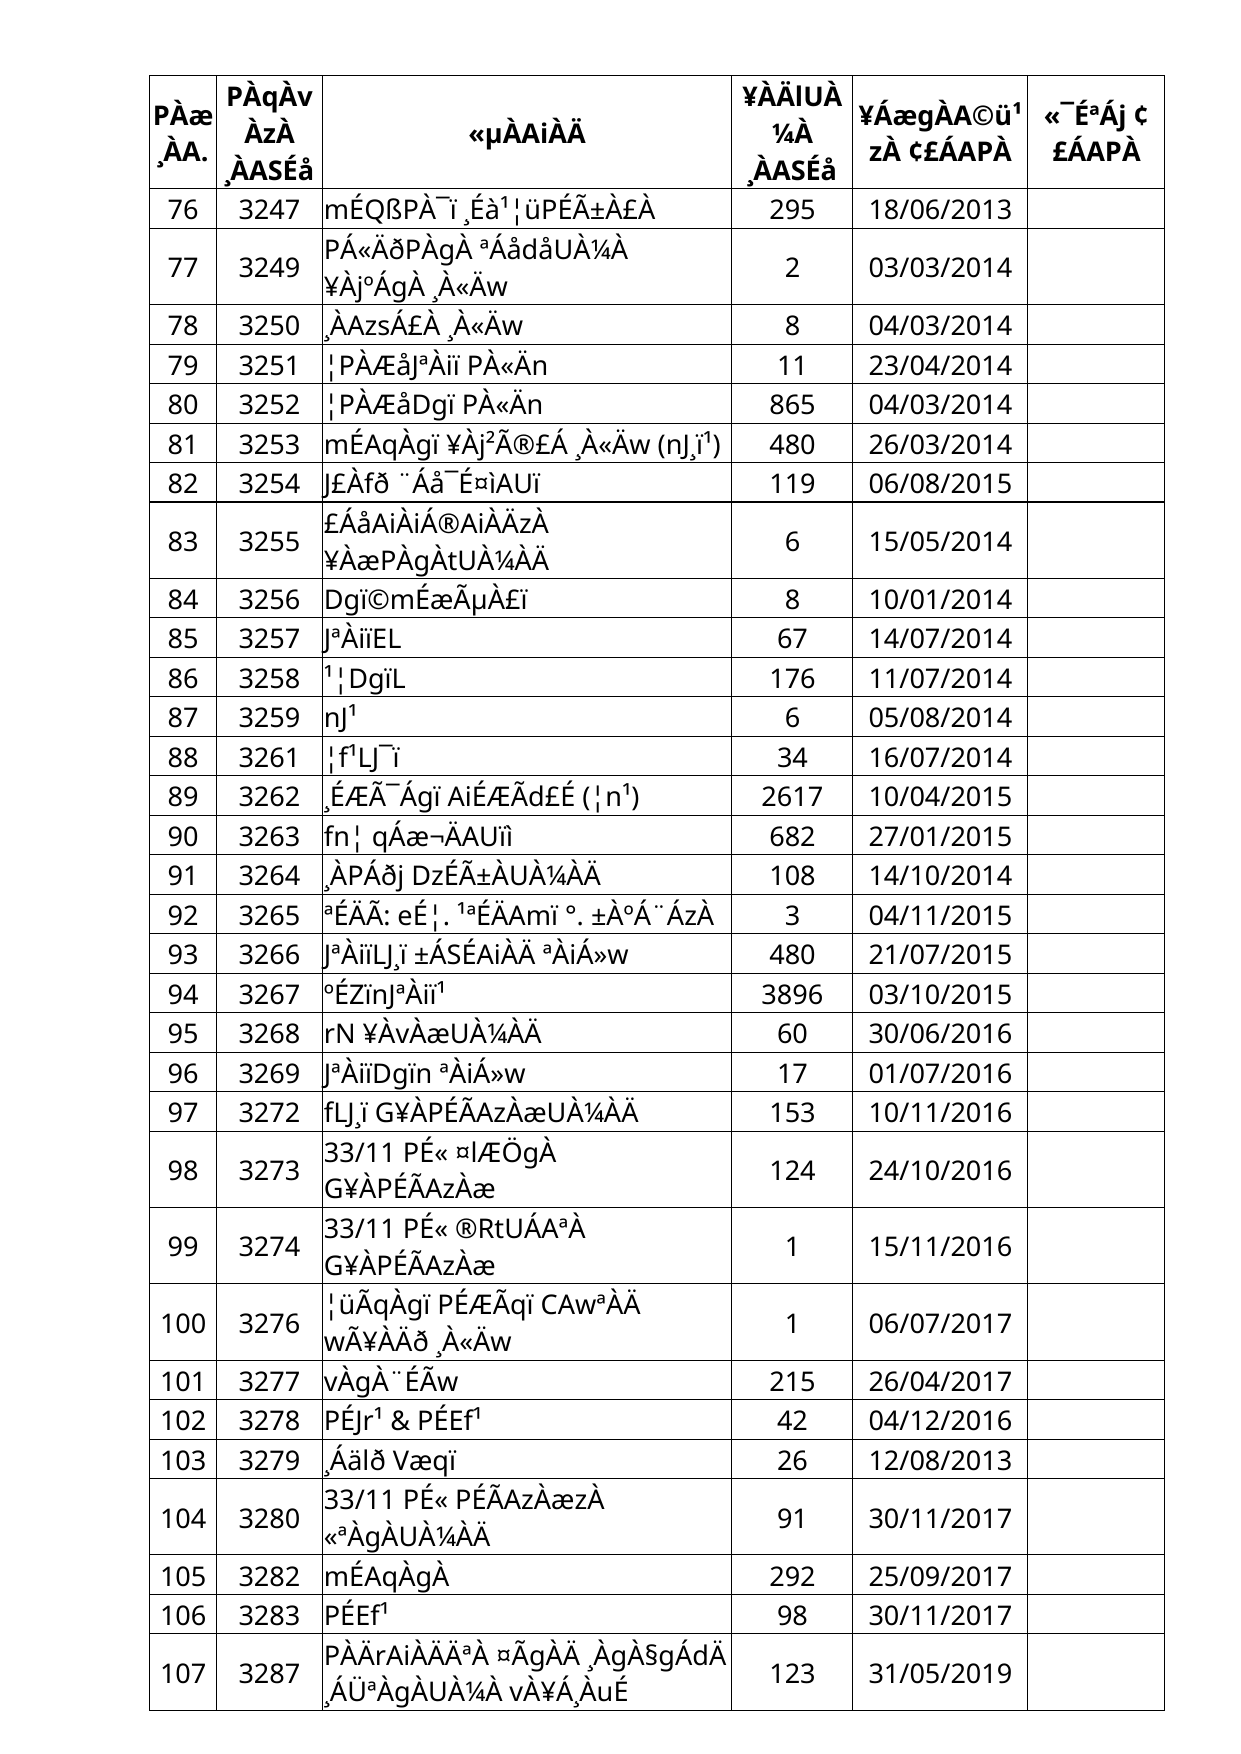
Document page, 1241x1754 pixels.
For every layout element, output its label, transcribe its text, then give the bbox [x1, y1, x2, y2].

table_cell 2617 [732, 776, 852, 815]
table_cell 14/07/2014 [853, 618, 1027, 657]
table_cell 03/10/2015 [853, 974, 1027, 1012]
table_cell 3277 [217, 1361, 322, 1399]
table_cell 292 [732, 1555, 852, 1594]
table_cell [1028, 658, 1164, 696]
table_cell 26 [732, 1440, 852, 1478]
table_cell 04/03/2014 [853, 384, 1027, 422]
table_cell 26/04/2017 [853, 1361, 1027, 1399]
table_cell 05/08/2014 [853, 697, 1027, 736]
table_cell 215 [732, 1361, 852, 1399]
table_cell 17 [732, 1053, 852, 1091]
table_cell [1028, 1053, 1164, 1091]
table_cell [1028, 1479, 1164, 1554]
table_cell [1028, 463, 1164, 501]
table_cell 86 [150, 658, 216, 696]
table_cell 108 [732, 855, 852, 894]
table_cell [1028, 816, 1164, 854]
table_cell [1028, 579, 1164, 617]
table_cell 3252 [217, 384, 322, 422]
table_cell 8 [732, 305, 852, 343]
table_cell 04/12/2016 [853, 1400, 1027, 1438]
table_cell mÉQßPÀ¯ï ¸Éà¹¦üPÉÃ±À£À [323, 189, 731, 228]
table_cell PÉEf¹ [323, 1595, 731, 1633]
table_cell 91 [150, 855, 216, 894]
table_cell ¸ÉÆÃ¯Ágï AiÉÆÃd£É (¦n¹) [323, 776, 731, 815]
table_cell [1028, 503, 1164, 578]
table_cell 3250 [217, 305, 322, 343]
table_cell 24/10/2016 [853, 1132, 1027, 1207]
table_cell 33/11 PÉ« ®RtUÁAªÀ G¥ÀPÉÃAzÀæ [323, 1208, 731, 1283]
table_cell [1028, 697, 1164, 736]
table_cell 3280 [217, 1479, 322, 1554]
table_cell 31/05/2019 [853, 1634, 1027, 1710]
table_cell 3279 [217, 1440, 322, 1478]
table_cell 105 [150, 1555, 216, 1594]
table_cell ¦f¹LJ¯ï [323, 737, 731, 775]
table_cell 3274 [217, 1208, 322, 1283]
table_cell 1 [732, 1208, 852, 1283]
table_cell 3258 [217, 658, 322, 696]
table_cell 98 [732, 1595, 852, 1633]
table_cell 8 [732, 579, 852, 617]
table_cell 88 [150, 737, 216, 775]
table_cell [1028, 1595, 1164, 1633]
table_cell 3249 [217, 229, 322, 304]
table_cell £ÁåAiÀiÁ®AiÀÄzÀ ¥ÀæPÀgÀtUÀ¼ÀÄ [323, 503, 731, 578]
table_cell 04/11/2015 [853, 895, 1027, 933]
table_cell [1028, 1132, 1164, 1207]
table_cell 23/04/2014 [853, 345, 1027, 383]
table_cell 27/01/2015 [853, 816, 1027, 854]
table_cell [1028, 1208, 1164, 1283]
table_cell 93 [150, 934, 216, 973]
table_cell 87 [150, 697, 216, 736]
table_cell 480 [732, 424, 852, 462]
table_cell [1028, 1092, 1164, 1131]
table_cell 3264 [217, 855, 322, 894]
table_cell 3 [732, 895, 852, 933]
table_cell 3254 [217, 463, 322, 501]
table_cell PÉJr¹ & PÉEf¹ [323, 1400, 731, 1438]
table_cell 3255 [217, 503, 322, 578]
table_cell 21/07/2015 [853, 934, 1027, 973]
table_cell 2 [732, 229, 852, 304]
table_cell 42 [732, 1400, 852, 1438]
table_header PÀæ ¸ÀA. [150, 76, 216, 188]
table_cell [1028, 305, 1164, 343]
table_cell 15/05/2014 [853, 503, 1027, 578]
table_cell 01/07/2016 [853, 1053, 1027, 1091]
table_cell 100 [150, 1284, 216, 1359]
table_cell 78 [150, 305, 216, 343]
table_cell [1028, 1400, 1164, 1438]
table_cell 30/11/2017 [853, 1479, 1027, 1554]
table_cell 106 [150, 1595, 216, 1633]
table_cell 92 [150, 895, 216, 933]
table_cell 06/07/2017 [853, 1284, 1027, 1359]
table_cell 79 [150, 345, 216, 383]
table_cell JªÀiïEL [323, 618, 731, 657]
table_cell 67 [732, 618, 852, 657]
table_cell rN ¥ÀvÀæUÀ¼ÀÄ [323, 1013, 731, 1052]
table_cell 102 [150, 1400, 216, 1438]
table_cell 480 [732, 934, 852, 973]
table_cell [1028, 189, 1164, 228]
table_cell [1028, 424, 1164, 462]
table_cell 34 [732, 737, 852, 775]
table_cell 103 [150, 1440, 216, 1478]
table_cell 153 [732, 1092, 852, 1131]
table_cell 682 [732, 816, 852, 854]
table_cell 18/06/2013 [853, 189, 1027, 228]
table_cell PÁ«ÄðPÀgÀ ªÁådåUÀ¼À ¥ÀjºÁgÀ ¸À«Äw [323, 229, 731, 304]
table_cell 82 [150, 463, 216, 501]
table_cell 3266 [217, 934, 322, 973]
table_cell mÉAqÀgÀ [323, 1555, 731, 1594]
table_cell 95 [150, 1013, 216, 1052]
table_cell 25/09/2017 [853, 1555, 1027, 1594]
table_cell 33/11 PÉ« PÉÃAzÀæzÀ «ªÀgÀUÀ¼ÀÄ [323, 1479, 731, 1554]
table_cell JªÀiïDgïn ªÀiÁ»w [323, 1053, 731, 1091]
table_cell [1028, 737, 1164, 775]
table_cell 295 [732, 189, 852, 228]
table_cell [1028, 776, 1164, 815]
table_cell 80 [150, 384, 216, 422]
table_header PÀqÀvÀzÀ ¸ÀASÉå [217, 76, 322, 188]
table_cell [1028, 974, 1164, 1012]
table_cell 10/04/2015 [853, 776, 1027, 815]
table_cell 3251 [217, 345, 322, 383]
table_cell 06/08/2015 [853, 463, 1027, 501]
table_cell 124 [732, 1132, 852, 1207]
table_cell 104 [150, 1479, 216, 1554]
table_cell 76 [150, 189, 216, 228]
table_cell PÀÄrAiÀÄÄªÀ ¤ÃgÀÄ ¸ÀgÀ§gÁdÄ ¸ÁÜªÀgÀUÀ¼À vÀ¥Á¸ÀuÉ [323, 1634, 731, 1710]
table_cell Dgï©mÉæÃµÀ£ï [323, 579, 731, 617]
table_cell [1028, 345, 1164, 383]
table_cell 96 [150, 1053, 216, 1091]
table_cell 1 [732, 1284, 852, 1359]
table_cell [1028, 855, 1164, 894]
table_cell ¸ÀPÁðj DzÉÃ±ÀUÀ¼ÀÄ [323, 855, 731, 894]
table_cell [1028, 384, 1164, 422]
table_cell 98 [150, 1132, 216, 1207]
table_cell 90 [150, 816, 216, 854]
table_cell 60 [732, 1013, 852, 1052]
table_cell 14/10/2014 [853, 855, 1027, 894]
table_cell vÀgÀ¨ÉÃw [323, 1361, 731, 1399]
table_cell 03/03/2014 [853, 229, 1027, 304]
table_cell 3263 [217, 816, 322, 854]
table_header ¥ÀÄlUÀ¼À ¸ÀASÉå [732, 76, 852, 188]
table_cell 89 [150, 776, 216, 815]
table_cell ¸Áälð Væqï [323, 1440, 731, 1478]
table_cell 101 [150, 1361, 216, 1399]
table_cell 91 [732, 1479, 852, 1554]
table_cell 3272 [217, 1092, 322, 1131]
table_cell 123 [732, 1634, 852, 1710]
table_cell 3259 [217, 697, 322, 736]
table_cell 81 [150, 424, 216, 462]
table_cell 15/11/2016 [853, 1208, 1027, 1283]
table_cell 119 [732, 463, 852, 501]
table_cell fLJ¸ï G¥ÀPÉÃAzÀæUÀ¼ÀÄ [323, 1092, 731, 1131]
table_cell [1028, 229, 1164, 304]
table_cell 3273 [217, 1132, 322, 1207]
table_cell 865 [732, 384, 852, 422]
table_cell 3253 [217, 424, 322, 462]
table_cell 11 [732, 345, 852, 383]
table_cell fn¦ qÁæ¬ÄAUïì [323, 816, 731, 854]
table_cell 3262 [217, 776, 322, 815]
table_cell JªÀiïLJ¸ï ±ÁSÉAiÀÄ ªÀiÁ»w [323, 934, 731, 973]
table_cell [1028, 1555, 1164, 1594]
table_cell 3256 [217, 579, 322, 617]
table_cell 16/07/2014 [853, 737, 1027, 775]
table_cell [1028, 1361, 1164, 1399]
table_header «¯ÉªÁj ¢£ÁAPÀ [1028, 76, 1164, 188]
table_cell 04/03/2014 [853, 305, 1027, 343]
table_cell [1028, 934, 1164, 973]
table_cell 26/03/2014 [853, 424, 1027, 462]
table_cell ¦PÀÆåJªÀiï PÀ«Än [323, 345, 731, 383]
table_cell 11/07/2014 [853, 658, 1027, 696]
table_cell ¸ÀAzsÁ£À ¸À«Äw [323, 305, 731, 343]
table_cell nJ¹ [323, 697, 731, 736]
table_cell 12/08/2013 [853, 1440, 1027, 1478]
table_cell ºÉZïnJªÀiï¹ [323, 974, 731, 1012]
table_cell 6 [732, 697, 852, 736]
table_cell [1028, 1634, 1164, 1710]
table_cell 30/06/2016 [853, 1013, 1027, 1052]
table_cell 33/11 PÉ« ¤lÆÖgÀ G¥ÀPÉÃAzÀæ [323, 1132, 731, 1207]
table_cell 3287 [217, 1634, 322, 1710]
table_cell 10/11/2016 [853, 1092, 1027, 1131]
table_cell 3247 [217, 189, 322, 228]
table_header ¥ÁægÀA©ü¹zÀ ¢£ÁAPÀ [853, 76, 1027, 188]
table_cell 6 [732, 503, 852, 578]
table_cell 3265 [217, 895, 322, 933]
table_cell 3282 [217, 1555, 322, 1594]
table_cell 3283 [217, 1595, 322, 1633]
table_cell [1028, 1013, 1164, 1052]
table_cell 84 [150, 579, 216, 617]
table_cell ¹¦DgïL [323, 658, 731, 696]
table_cell 3261 [217, 737, 322, 775]
table_cell ¦üÃqÀgï PÉÆÃqï CAwªÀÄ wÃ¥ÀÄð ¸À«Äw [323, 1284, 731, 1359]
table_cell 107 [150, 1634, 216, 1710]
table_cell 97 [150, 1092, 216, 1131]
table_cell 83 [150, 503, 216, 578]
table_cell 176 [732, 658, 852, 696]
table_cell 30/11/2017 [853, 1595, 1027, 1633]
table_header «µÀAiÀÄ [323, 76, 731, 188]
table_cell [1028, 618, 1164, 657]
table_cell 3257 [217, 618, 322, 657]
table_cell 10/01/2014 [853, 579, 1027, 617]
table_cell 3276 [217, 1284, 322, 1359]
table_cell mÉAqÀgï ¥Àj²Ã®£Á ¸À«Äw (nJ¸ï¹) [323, 424, 731, 462]
table_cell 85 [150, 618, 216, 657]
table_cell [1028, 895, 1164, 933]
table_cell J£Àfð ¨Áå¯É¤ìAUï [323, 463, 731, 501]
table_cell 99 [150, 1208, 216, 1283]
table_cell 3269 [217, 1053, 322, 1091]
table_cell 3896 [732, 974, 852, 1012]
table_cell 3278 [217, 1400, 322, 1438]
table_cell 3268 [217, 1013, 322, 1052]
table_cell 3267 [217, 974, 322, 1012]
table_cell [1028, 1284, 1164, 1359]
table_cell 94 [150, 974, 216, 1012]
table_cell 77 [150, 229, 216, 304]
table_cell ªÉÄÃ: eÉ¦. ¹ªÉÄAmï °. ±ÀºÁ¨ÁzÀ [323, 895, 731, 933]
table_cell ¦PÀÆåDgï PÀ«Än [323, 384, 731, 422]
table_cell [1028, 1440, 1164, 1478]
